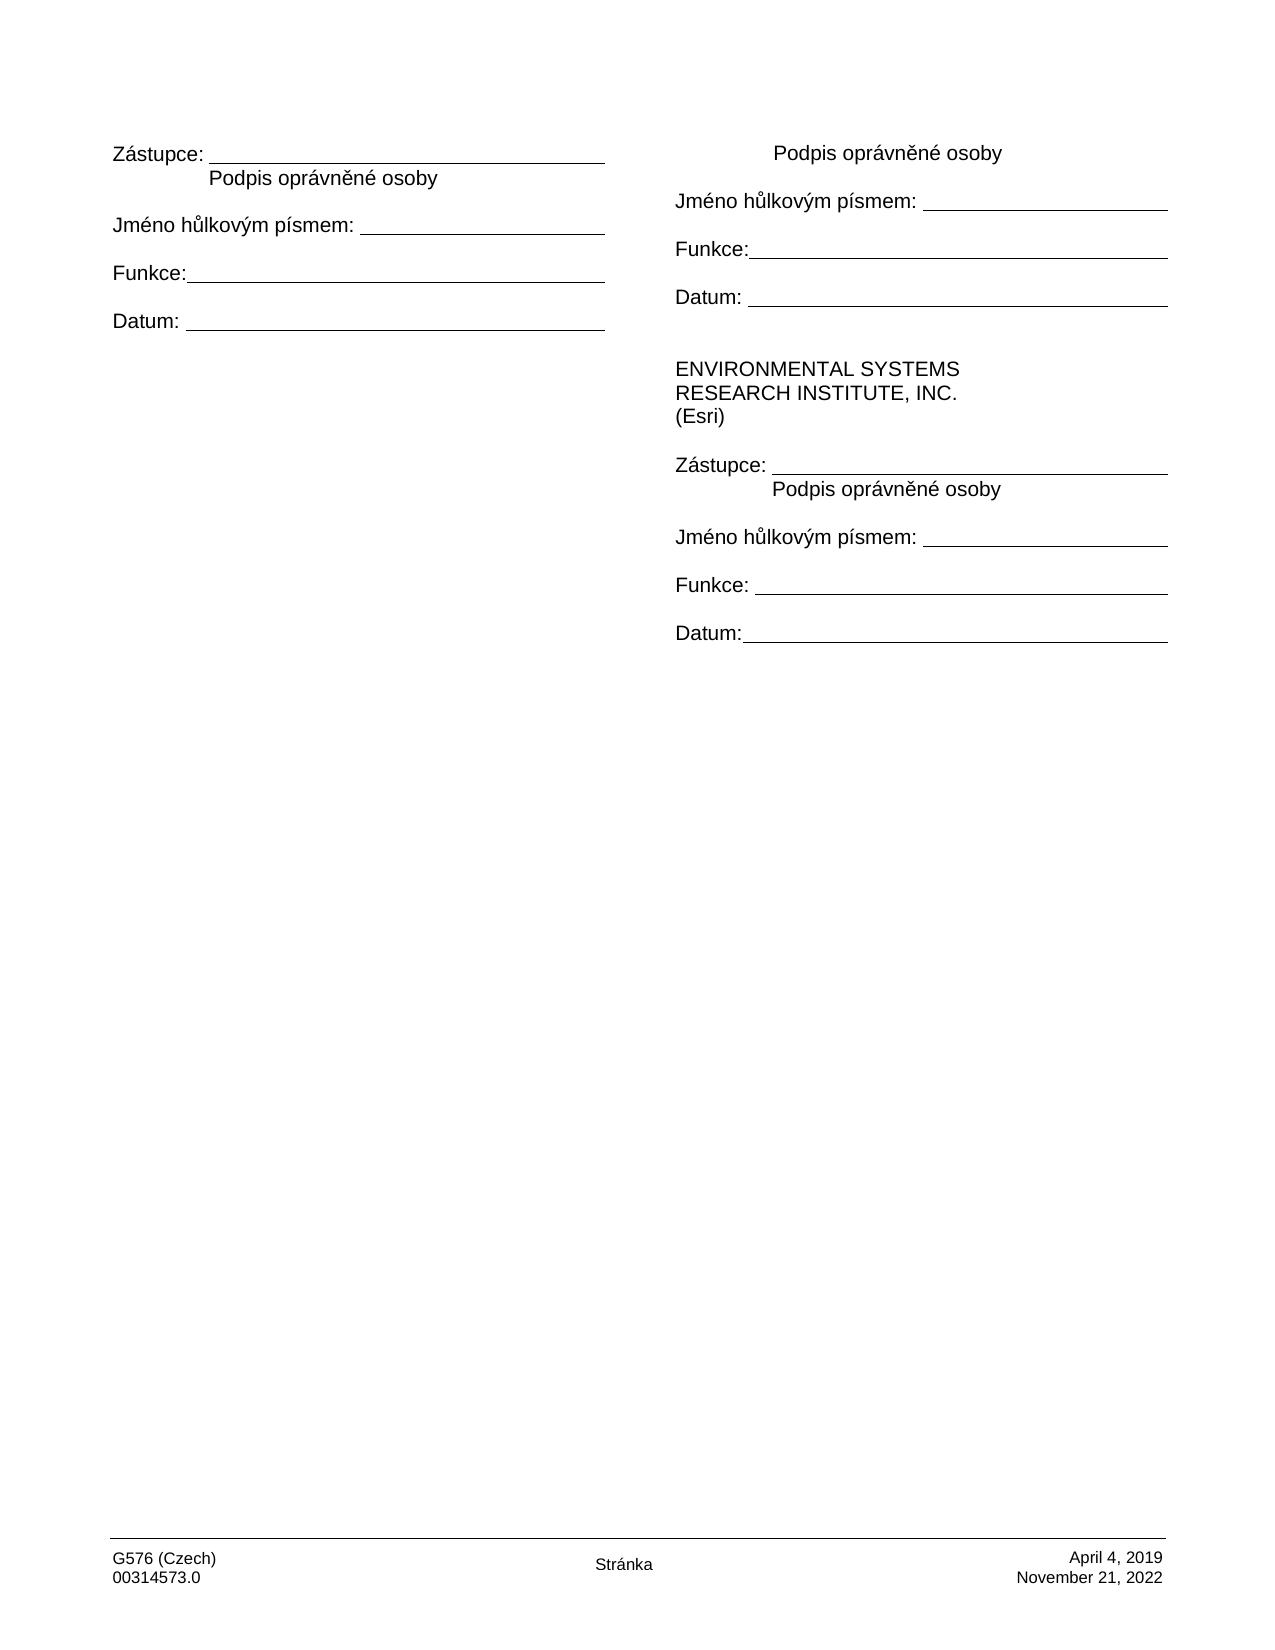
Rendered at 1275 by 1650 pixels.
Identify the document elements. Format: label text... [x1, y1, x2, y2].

text Podpis oprávněné osoby [773, 142, 1179, 165]
text Datum: [675, 621, 1179, 645]
text Jméno hůlkovým písmem: Funkce: Datum: [112, 213, 606, 333]
text ENVIRONMENTAL SYSTEMS RESEARCH INSTITUTE, INC. [675, 357, 962, 405]
text (Esri) [675, 405, 1179, 429]
text Zástupce: Podpis oprávněné osoby [112, 142, 606, 189]
text Jméno hůlkovým písmem: [675, 525, 1179, 549]
text Funkce: [675, 573, 1179, 597]
text Zástupce: Podpis oprávněné osoby [675, 453, 1168, 501]
text Jméno hůlkovým písmem: Funkce: Datum: [675, 189, 1168, 309]
